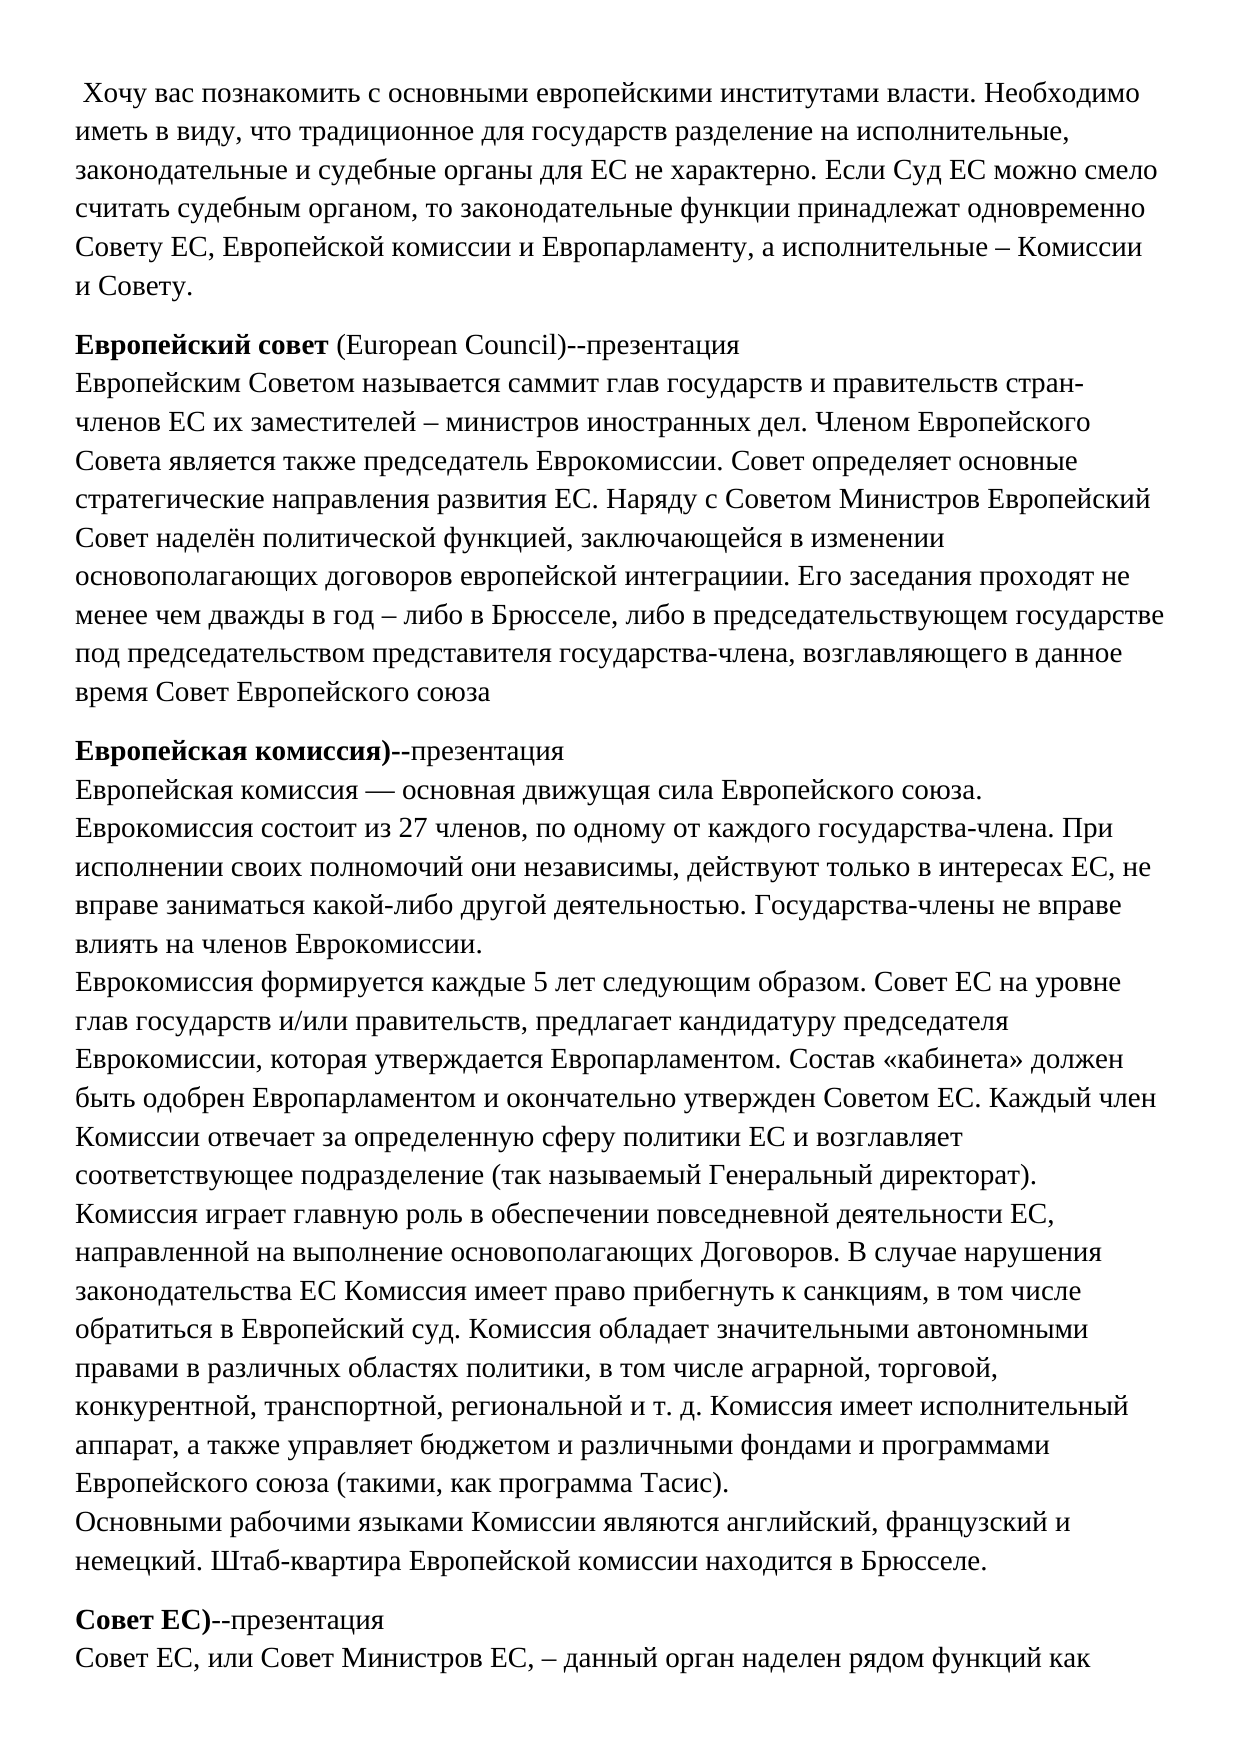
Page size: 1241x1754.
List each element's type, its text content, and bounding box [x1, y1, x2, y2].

text Европейская комиссия)--презентация Европейская комиссия — основная движущая сила Европейского союза. Еврокомиссия состоит из 27 членов, по одному от каждого государства-члена. При исполнении своих полномочий они независимы, действуют только в интересах ЕС, не вправе заниматься какой-либо другой деятельностью. Государства-члены не вправе влиять на членов Еврокомиссии. Еврокомиссия формируется каждые 5 лет следующим образом. Совет ЕС на уровне глав государств и/или правительств, предлагает кандидатуру председателя Еврокомиссии, которая утверждается Европарламентом. Состав «кабинета» должен быть одобрен Европарламентом и окончательно утвержден Советом ЕС. Каждый член Комиссии отвечает за определенную сферу политики ЕС и возглавляет соответствующее подразделение (так называемый Генеральный директорат). Комиссия играет главную роль в обеспечении повседневной деятельности ЕС, направленной на выполнение основополагающих Договоров. В случае нарушения законодательства ЕС Комиссия имеет право прибегнуть к санкциям, в том числе обратиться в Европейский суд. Комиссия обладает значительными автономными правами в различных областях политики, в том числе аграрной, торговой, конкурентной, транспортной, региональной и т. д. Комиссия имеет исполнительный аппарат, а также управляет бюджетом и различными фондами и программами Европейского союза (такими, как программа Тасис). Основными рабочими языками Комиссии являются английский, французский и немецкий. Штаб-квартира Европейской комиссии находится в Брюсселе. [75, 733, 1165, 1576]
text Хочу вас познакомить с основными европейскими институтами власти. Необходимо иметь в виду, что традиционное для государств разделение на исполнительные, законодательные и судебные органы для ЕС не характерно. Если Суд ЕС можно смело считать судебным органом, то законодательные функции принадлежат одновременно Совету ЕС, Европейской комиссии и Европарламенту, а исполнительные – Комиссии и Совету. [75, 75, 1165, 301]
text Европейский совет (European Council)--презентация Европейским Советом называется саммит глав государств и правительств стран-членов ЕС их заместителей – министров иностранных дел. Членом Европейского Совета является также председатель Еврокомиссии. Совет определяет основные стратегические направления развития ЕС. Наряду с Советом Министров Европейский Совет наделён политической функцией, заключающейся в изменении основополагающих договоров европейской интеграциии. Его заседания проходят не менее чем дважды в год – либо в Брюсселе, либо в председательствующем государстве под председательством представителя государства-члена, возглавляющего в данное время Совет Европейского союза [75, 327, 1165, 707]
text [75, 1602, 1165, 1674]
